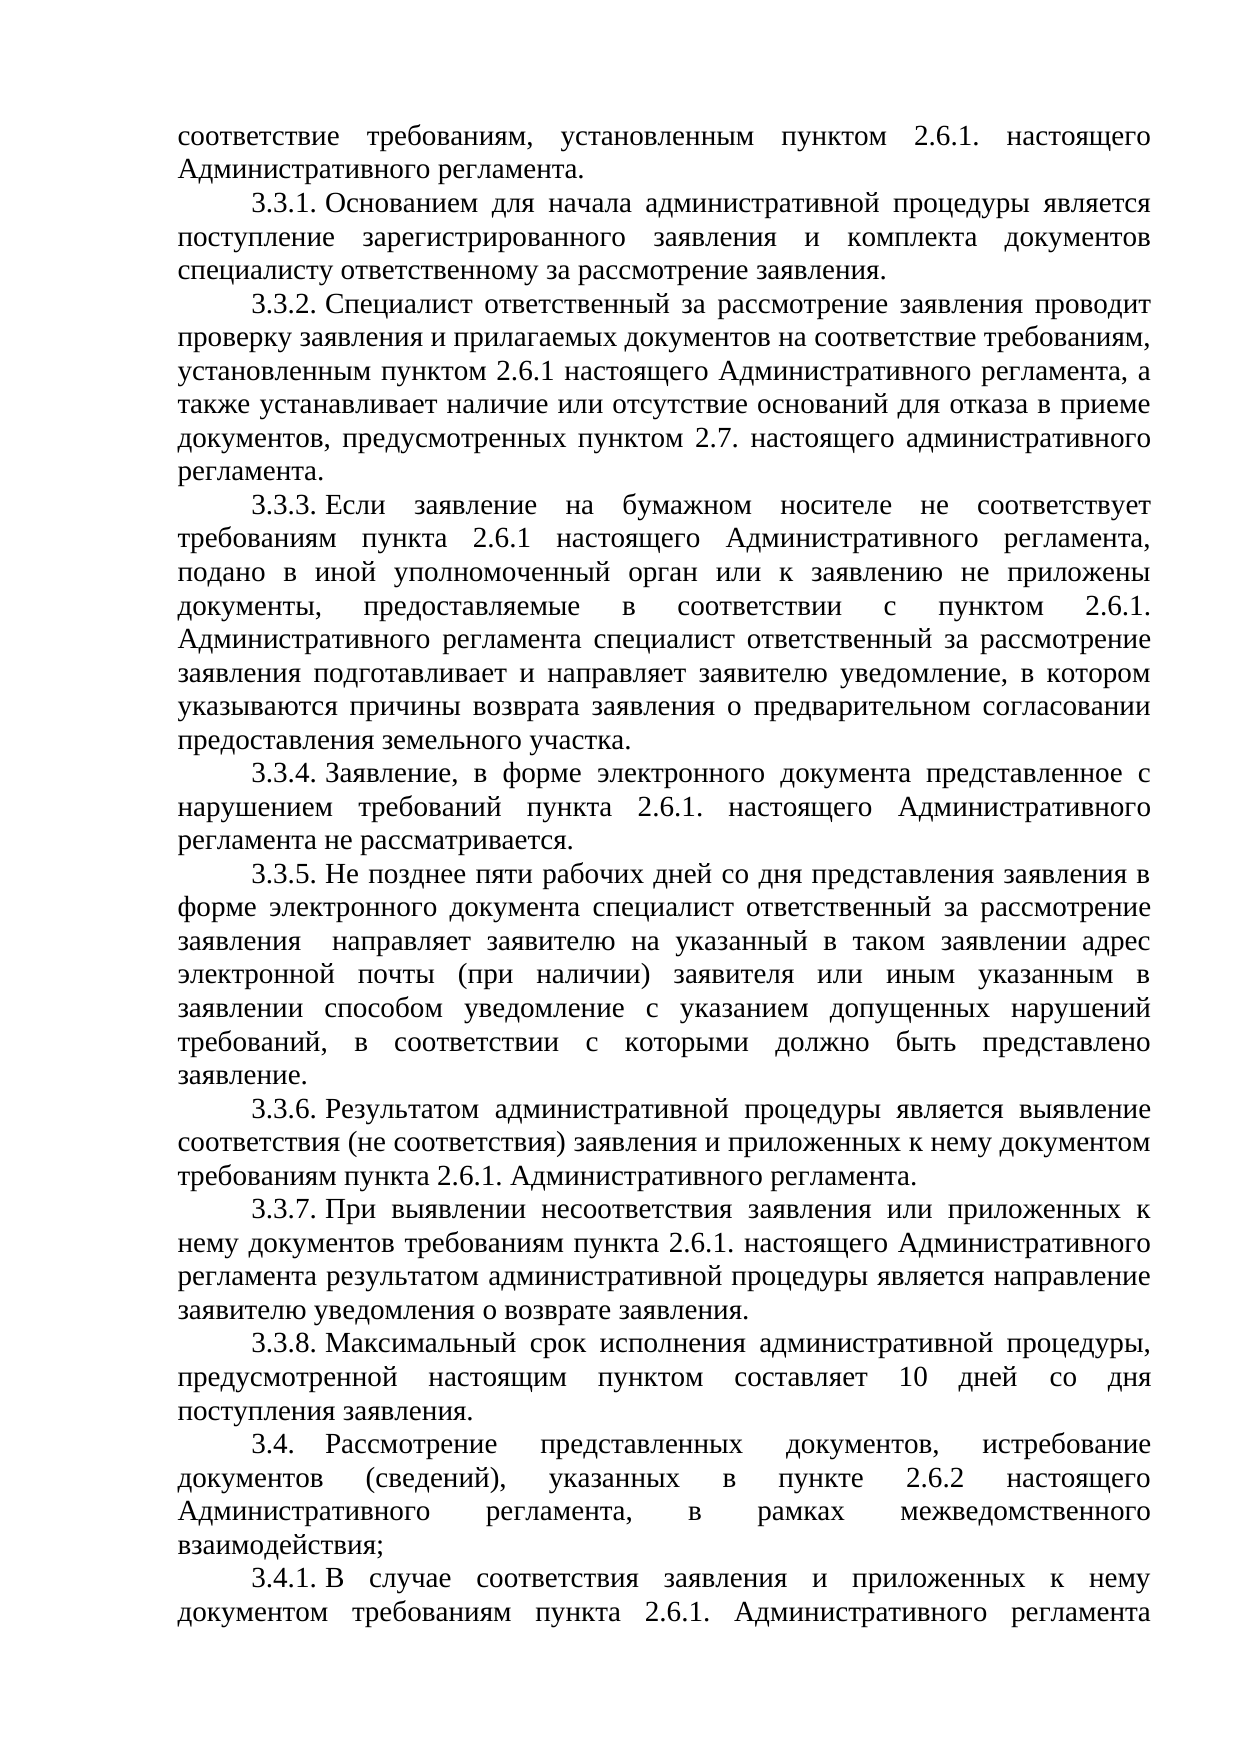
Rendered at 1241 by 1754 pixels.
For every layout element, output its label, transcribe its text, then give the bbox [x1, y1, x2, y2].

list При выявлении несоответствия заявления или приложенных к нему документов требованиям пункта 2.6.1. настоящего Административного регламента результатом административной процедуры является направление заявителю уведомления о возврате заявления. [177, 1191, 1152, 1326]
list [177, 1560, 1152, 1627]
list Если заявление на бумажном носителе не соответствует требованиям пункта 2.6.1 настоящего Административного регламента, подано в иной уполномоченный орган или к заявлению не приложены документы, предоставляемые в соответствии с пунктом 2.6.1. Административного регламента специалист ответственный за рассмотрение заявления подготавливает и направляет заявителю уведомление, в котором указываются причины возврата заявления о предварительном согласовании предоставления земельного участка. [177, 487, 1152, 755]
list Результатом административной процедуры является выявление соответствия (не соответствия) заявления и приложенных к нему документом требованиям пункта 2.6.1. Административного регламента. [177, 1091, 1152, 1191]
list Основанием для начала административной процедуры является поступление зарегистрированного заявления и комплекта документов специалисту ответственному за рассмотрение заявления. [177, 185, 1152, 286]
list Максимальный срок исполнения административной процедуры, предусмотренной настоящим пунктом составляет 10 дней со дня поступления заявления. [177, 1326, 1152, 1426]
list Заявление, в форме электронного документа представленное с нарушением требований пункта 2.6.1. настоящего Административного регламента не рассматривается. [177, 755, 1152, 856]
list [177, 118, 1152, 185]
list Специалист ответственный за рассмотрение заявления проводит проверку заявления и прилагаемых документов на соответствие требованиям, установленным пунктом 2.6.1 настоящего Административного регламента, а также устанавливает наличие или отсутствие оснований для отказа в приеме документов, предусмотренных пунктом 2.7. настоящего административного регламента. [177, 286, 1152, 487]
list Рассмотрение представленных документов, истребование документов (сведений), указанных в пункте 2.6.2 настоящего Административного регламента, в рамках межведомственного взаимодействия; [177, 1426, 1152, 1560]
list Не позднее пяти рабочих дней со дня представления заявления в форме электронного документа специалист ответственный за рассмотрение заявления направляет заявителю на указанный в таком заявлении адрес электронной почты (при наличии) заявителя или иным указанным в заявлении способом уведомление с указанием допущенных нарушений требований, в соответствии с которыми должно быть представлено заявление. [177, 856, 1152, 1091]
